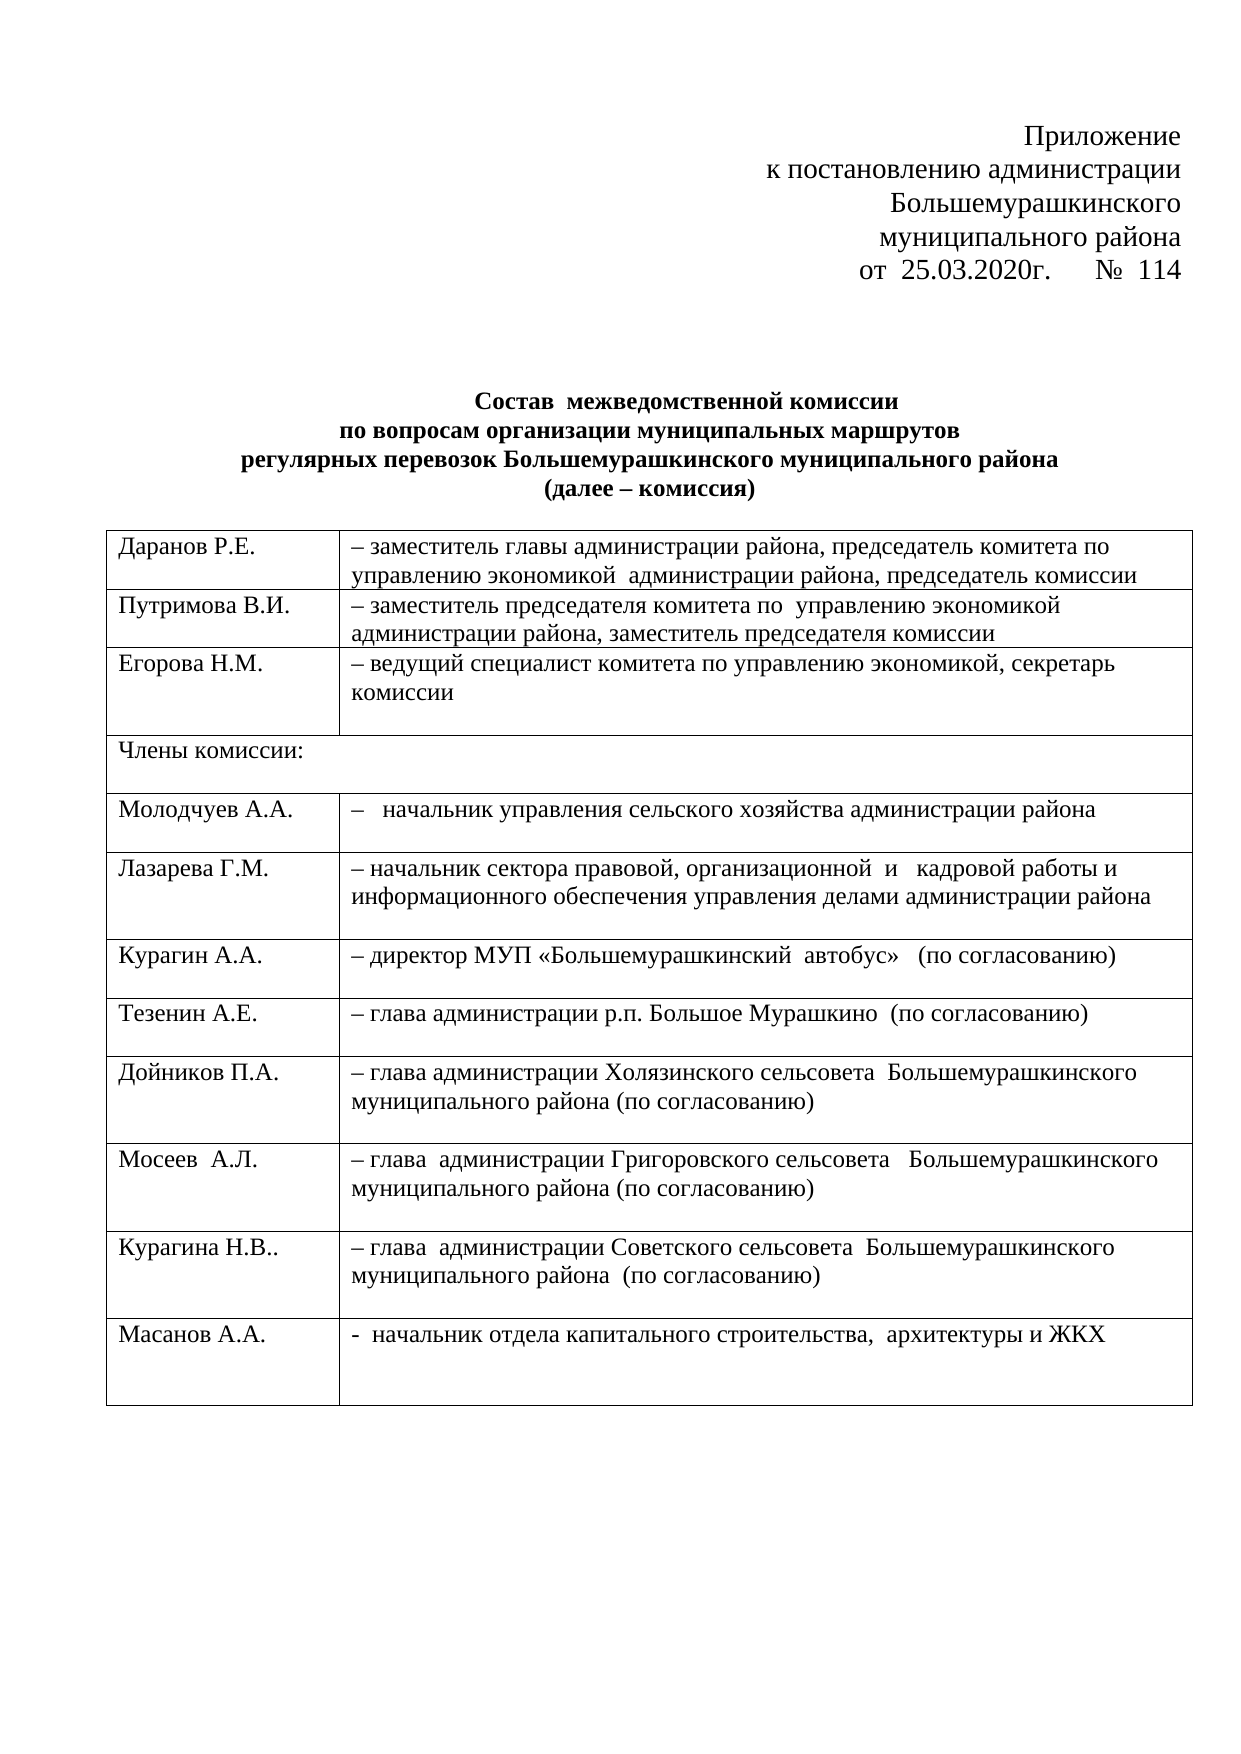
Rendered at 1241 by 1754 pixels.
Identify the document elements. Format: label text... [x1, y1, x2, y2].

table_cell – глава администрации Григоровского сельсовета Большемурашкинского муниципального района (по согласованию) [340, 1144, 1192, 1231]
text муниципального района [118, 219, 1181, 252]
table_header Даранов Р.Е. [107, 531, 339, 589]
table_cell Курагин А.А. [107, 940, 339, 997]
table_cell – начальник сектора правовой, организационной и кадровой работы и информационного обеспечения управления делами администрации района [340, 853, 1192, 939]
text регулярных перевозок Большемурашкинского муниципального района [118, 444, 1181, 473]
table_cell – глава администрации р.п. Большое Мурашкино (по согласованию) [340, 999, 1192, 1056]
table_cell – заместитель председателя комитета по управлению экономикой администрации района, заместитель председателя комиссии [340, 590, 1192, 647]
text по вопросам организации муниципальных маршрутов [118, 415, 1181, 444]
table_cell – ведущий специалист комитета по управлению экономикой, секретарь комиссии [340, 648, 1192, 734]
table_cell - начальник отдела капитального строительства, архитектуры и ЖКХ [340, 1319, 1192, 1405]
table_cell Масанов А.А. [107, 1319, 339, 1405]
table_cell – глава администрации Советского сельсовета Большемурашкинского муниципального района (по согласованию) [340, 1232, 1192, 1318]
text от 25.03.2020г. № 114 [118, 252, 1181, 286]
text (далее – комиссия) [118, 473, 1181, 501]
table_cell – глава администрации Холязинского сельсовета Большемурашкинского муниципального района (по согласованию) [340, 1057, 1192, 1143]
text Состав межведомственной комиссии [118, 386, 1181, 415]
table_cell – начальник управления сельского хозяйства администрации района [340, 794, 1192, 852]
table_cell Путримова В.И. [107, 590, 339, 647]
text Приложение [118, 118, 1181, 152]
text к постановлению администрации [118, 152, 1181, 185]
table_cell Курагина Н.В.. [107, 1232, 339, 1318]
table_header – заместитель главы администрации района, председатель комитета по управлению экономикой администрации района, председатель комиссии [340, 531, 1192, 589]
table_cell Тезенин А.Е. [107, 999, 339, 1056]
table_cell Мосеев А.Л. [107, 1144, 339, 1231]
table_cell Егорова Н.М. [107, 648, 339, 734]
table_cell Дойников П.А. [107, 1057, 339, 1143]
text Большемурашкинского [118, 185, 1181, 219]
table_cell Молодчуев А.А. [107, 794, 339, 852]
table_cell Лазарева Г.М. [107, 853, 339, 939]
table_cell – директор МУП «Большемурашкинский автобус» (по согласованию) [340, 940, 1192, 997]
table_cell Члены комиссии: [107, 736, 1192, 793]
